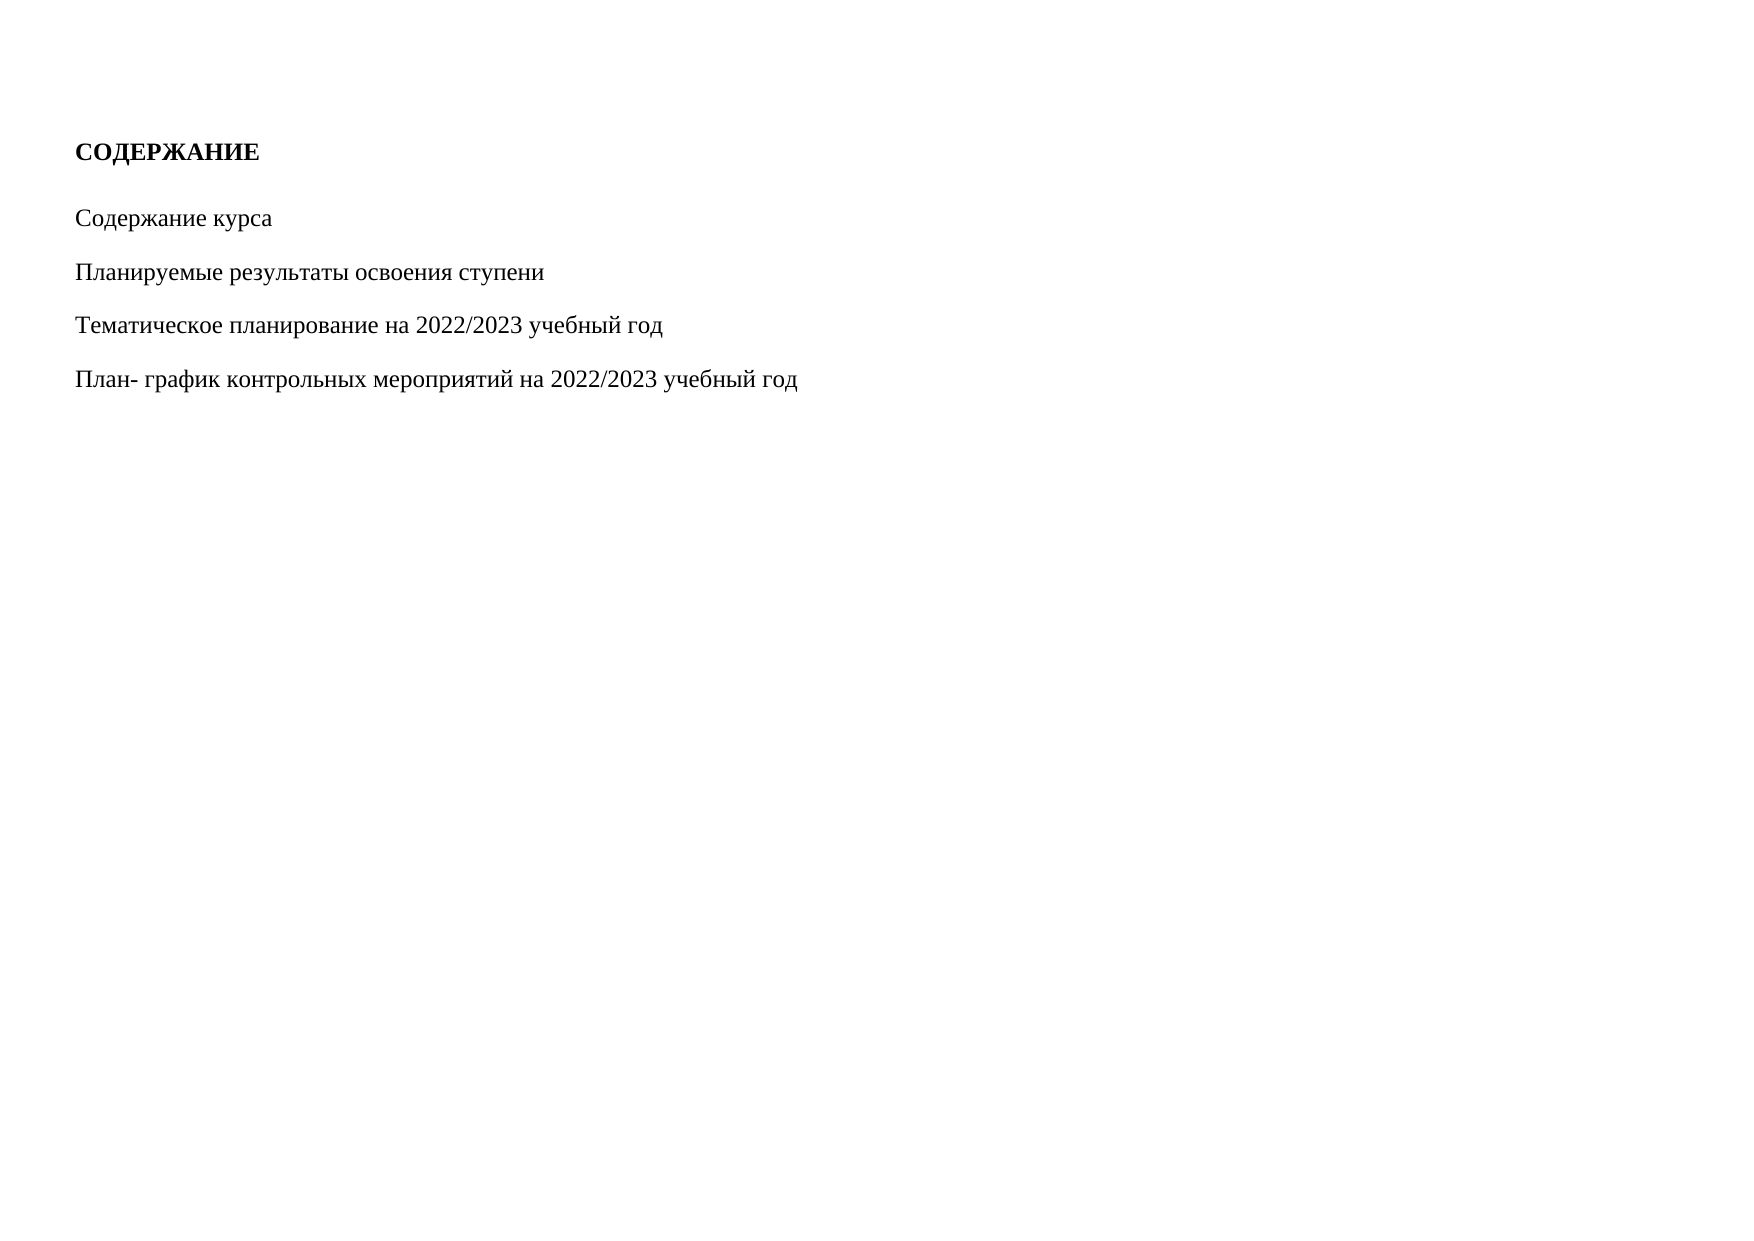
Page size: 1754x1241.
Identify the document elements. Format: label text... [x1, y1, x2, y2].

text СОДЕРЖАНИЕ [75, 137, 1679, 166]
text Содержание курса [75, 203, 1679, 232]
text Планируемые результаты освоения ступени [75, 257, 1679, 285]
text План- график контрольных мероприятий на 2022/2023 учебный год [75, 364, 1679, 393]
text Тематическое планирование на 2022/2023 учебный год [75, 311, 1679, 339]
